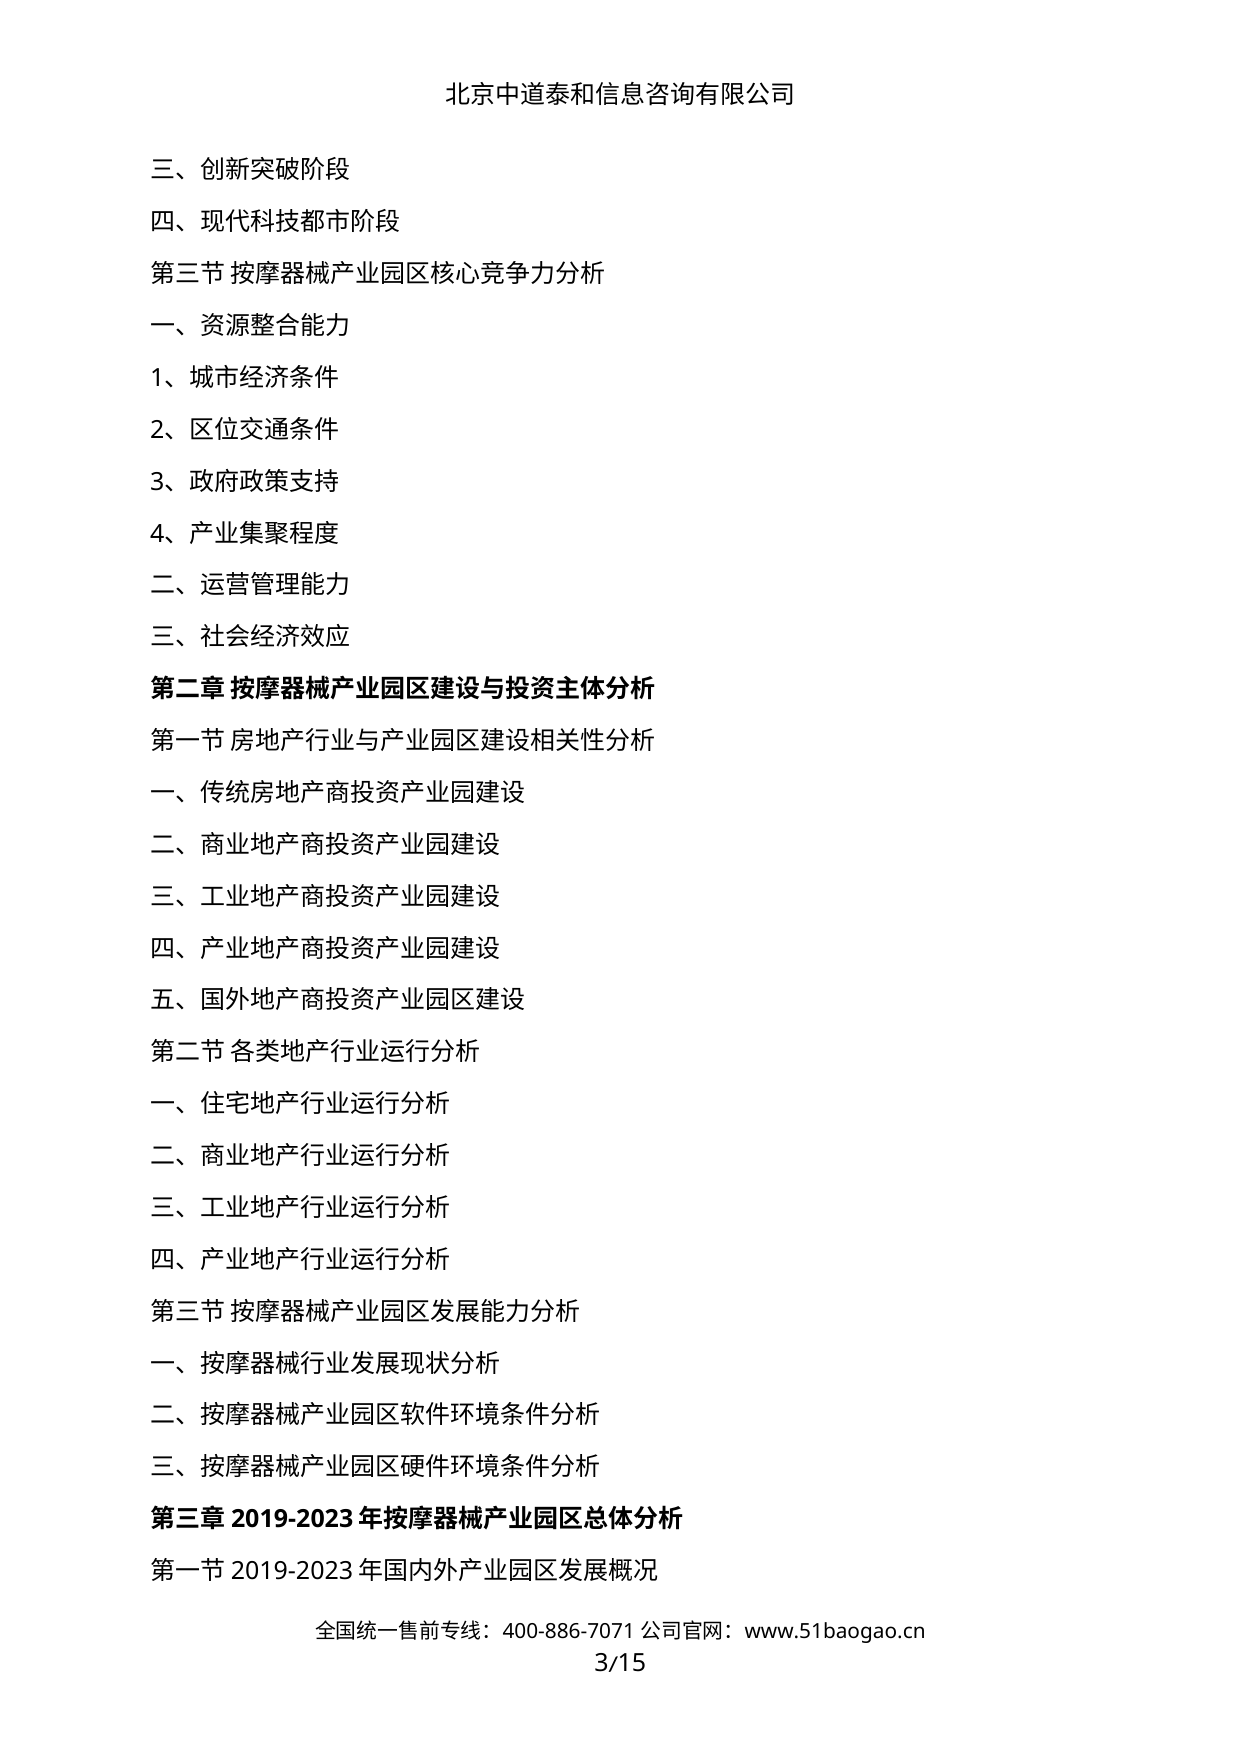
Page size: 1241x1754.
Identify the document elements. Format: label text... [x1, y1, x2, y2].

text 2、区位交通条件 [150, 409, 1090, 446]
text 四、产业地产行业运行分析 [150, 1239, 1090, 1276]
text 第二节 各类地产行业运行分析 [150, 1032, 1090, 1068]
text 第三节 按摩器械产业园区发展能力分析 [150, 1291, 1090, 1327]
text 第一节 2019-2023年国内外产业园区发展概况 [150, 1551, 1090, 1587]
text 二、商业地产行业运行分析 [150, 1136, 1090, 1172]
text 一、传统房地产商投资产业园建设 [150, 772, 1090, 809]
text 第三章 2019-2023年按摩器械产业园区总体分析 [150, 1499, 1090, 1535]
text 第三节 按摩器械产业园区核心竞争力分析 [150, 254, 1090, 290]
text 一、住宅地产行业运行分析 [150, 1084, 1090, 1120]
text 一、按摩器械行业发展现状分析 [150, 1343, 1090, 1379]
text 三、按摩器械产业园区硬件环境条件分析 [150, 1447, 1090, 1483]
text 三、工业地产行业运行分析 [150, 1187, 1090, 1224]
text 四、产业地产商投资产业园建设 [150, 928, 1090, 964]
text 二、运营管理能力 [150, 565, 1090, 601]
text 4、产业集聚程度 [150, 513, 1090, 549]
text 一、资源整合能力 [150, 306, 1090, 342]
text 四、现代科技都市阶段 [150, 202, 1090, 238]
text 二、按摩器械产业园区软件环境条件分析 [150, 1395, 1090, 1431]
text 1、城市经济条件 [150, 357, 1090, 394]
text 第一节 房地产行业与产业园区建设相关性分析 [150, 721, 1090, 757]
text 三、社会经济效应 [150, 617, 1090, 653]
text 三、工业地产商投资产业园建设 [150, 876, 1090, 912]
text 二、商业地产商投资产业园建设 [150, 824, 1090, 861]
text 3、政府政策支持 [150, 461, 1090, 497]
text 第二章 按摩器械产业园区建设与投资主体分析 [150, 669, 1090, 705]
text 三、创新突破阶段 [150, 150, 1090, 186]
text 五、国外地产商投资产业园区建设 [150, 980, 1090, 1016]
